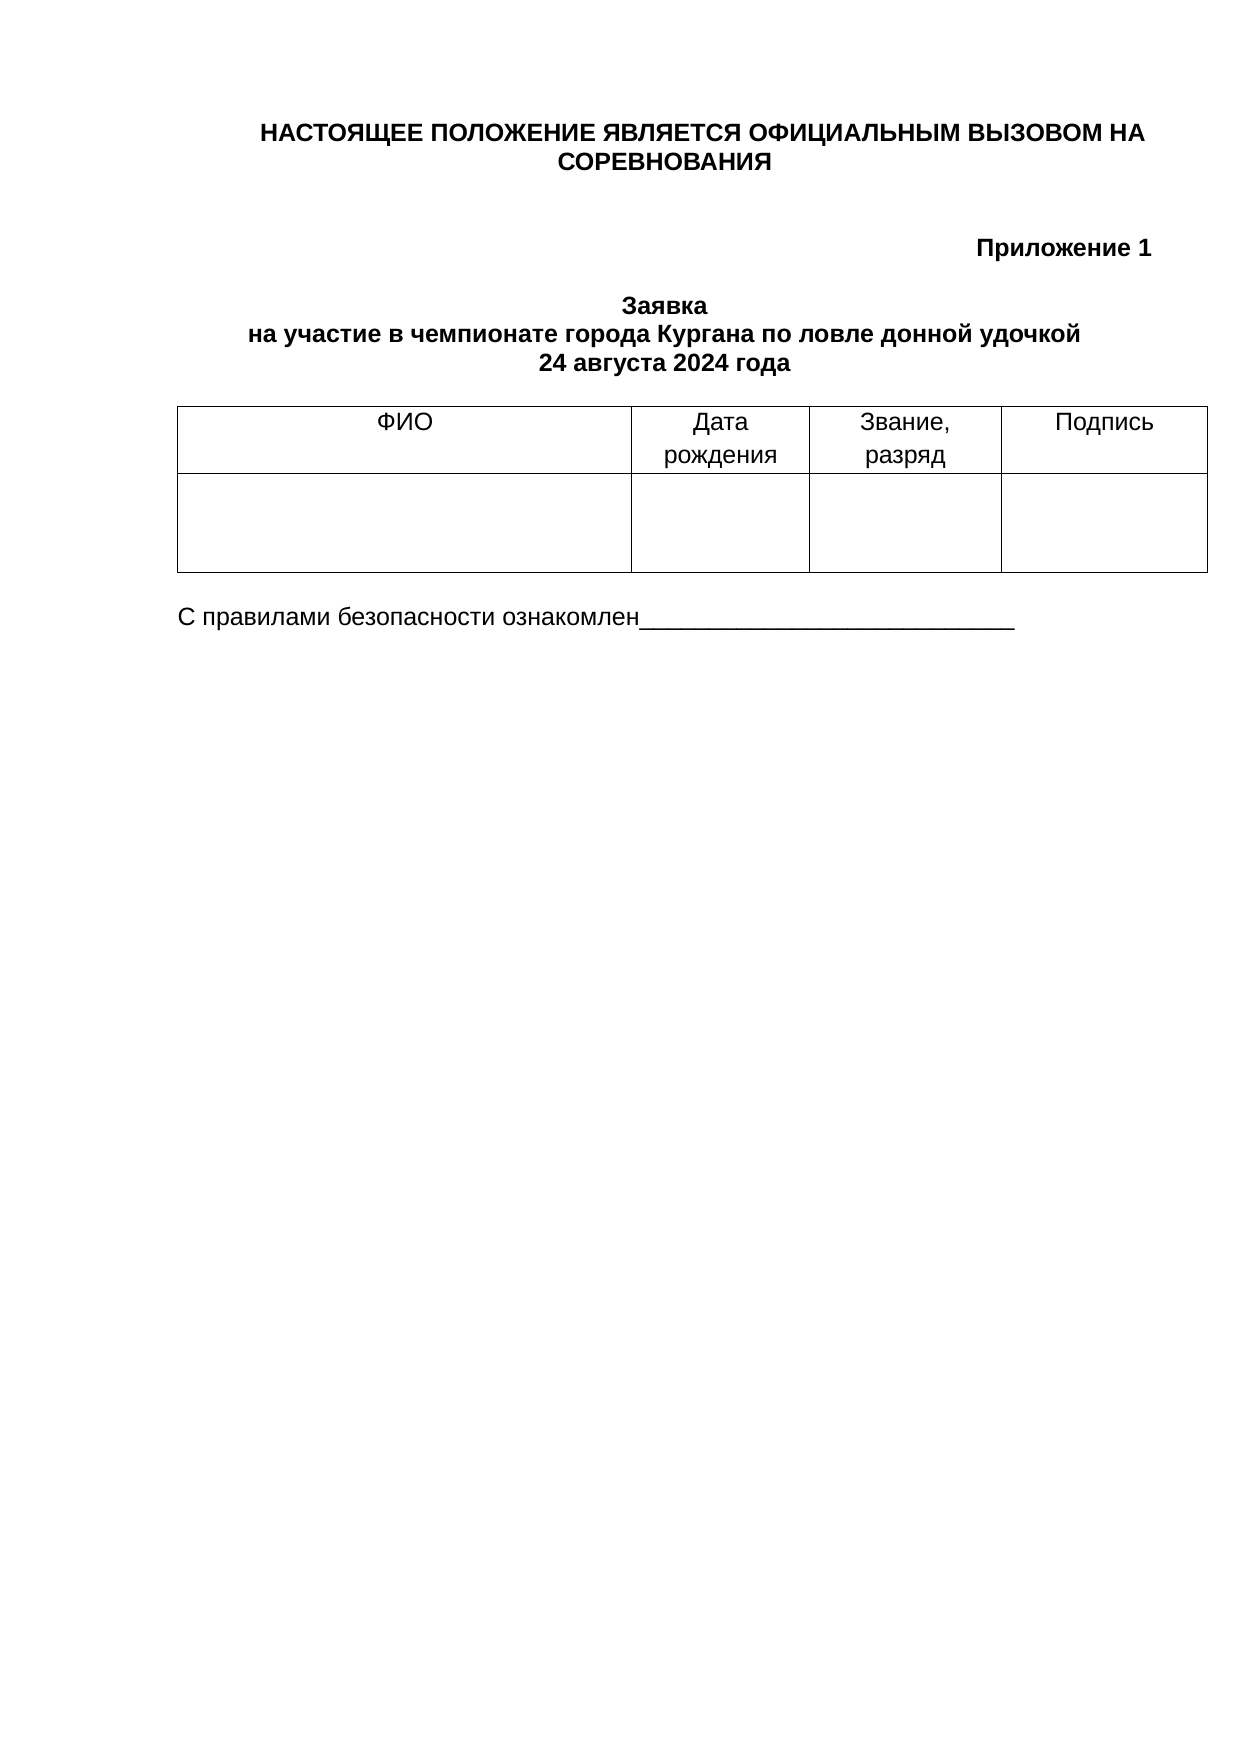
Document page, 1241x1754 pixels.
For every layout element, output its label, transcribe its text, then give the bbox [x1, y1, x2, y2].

text С правилами безопасности ознакомлен___________________________ [177, 602, 1152, 631]
table_cell [1002, 474, 1207, 572]
table_cell [810, 474, 1001, 572]
text 24 августа 2024 года [177, 348, 1152, 377]
text НАСТОЯЩЕЕ ПОЛОЖЕНИЕ ЯВЛЯЕТСЯ ОФИЦИАЛЬНЫМ ВЫЗОВОМ НА СОРЕВНОВАНИЯ [177, 118, 1152, 176]
table_cell [178, 474, 631, 572]
text Заявка [177, 291, 1152, 319]
table_header Звание, разряд [810, 407, 1001, 473]
text Приложение 1 [177, 233, 1152, 262]
table_cell [632, 474, 809, 572]
table_header Подпись [1002, 407, 1207, 473]
table_header Дата рождения [632, 407, 809, 473]
table_header ФИО [178, 407, 631, 473]
text на участие в чемпионате города Кургана по ловле донной удочкой [177, 319, 1152, 348]
